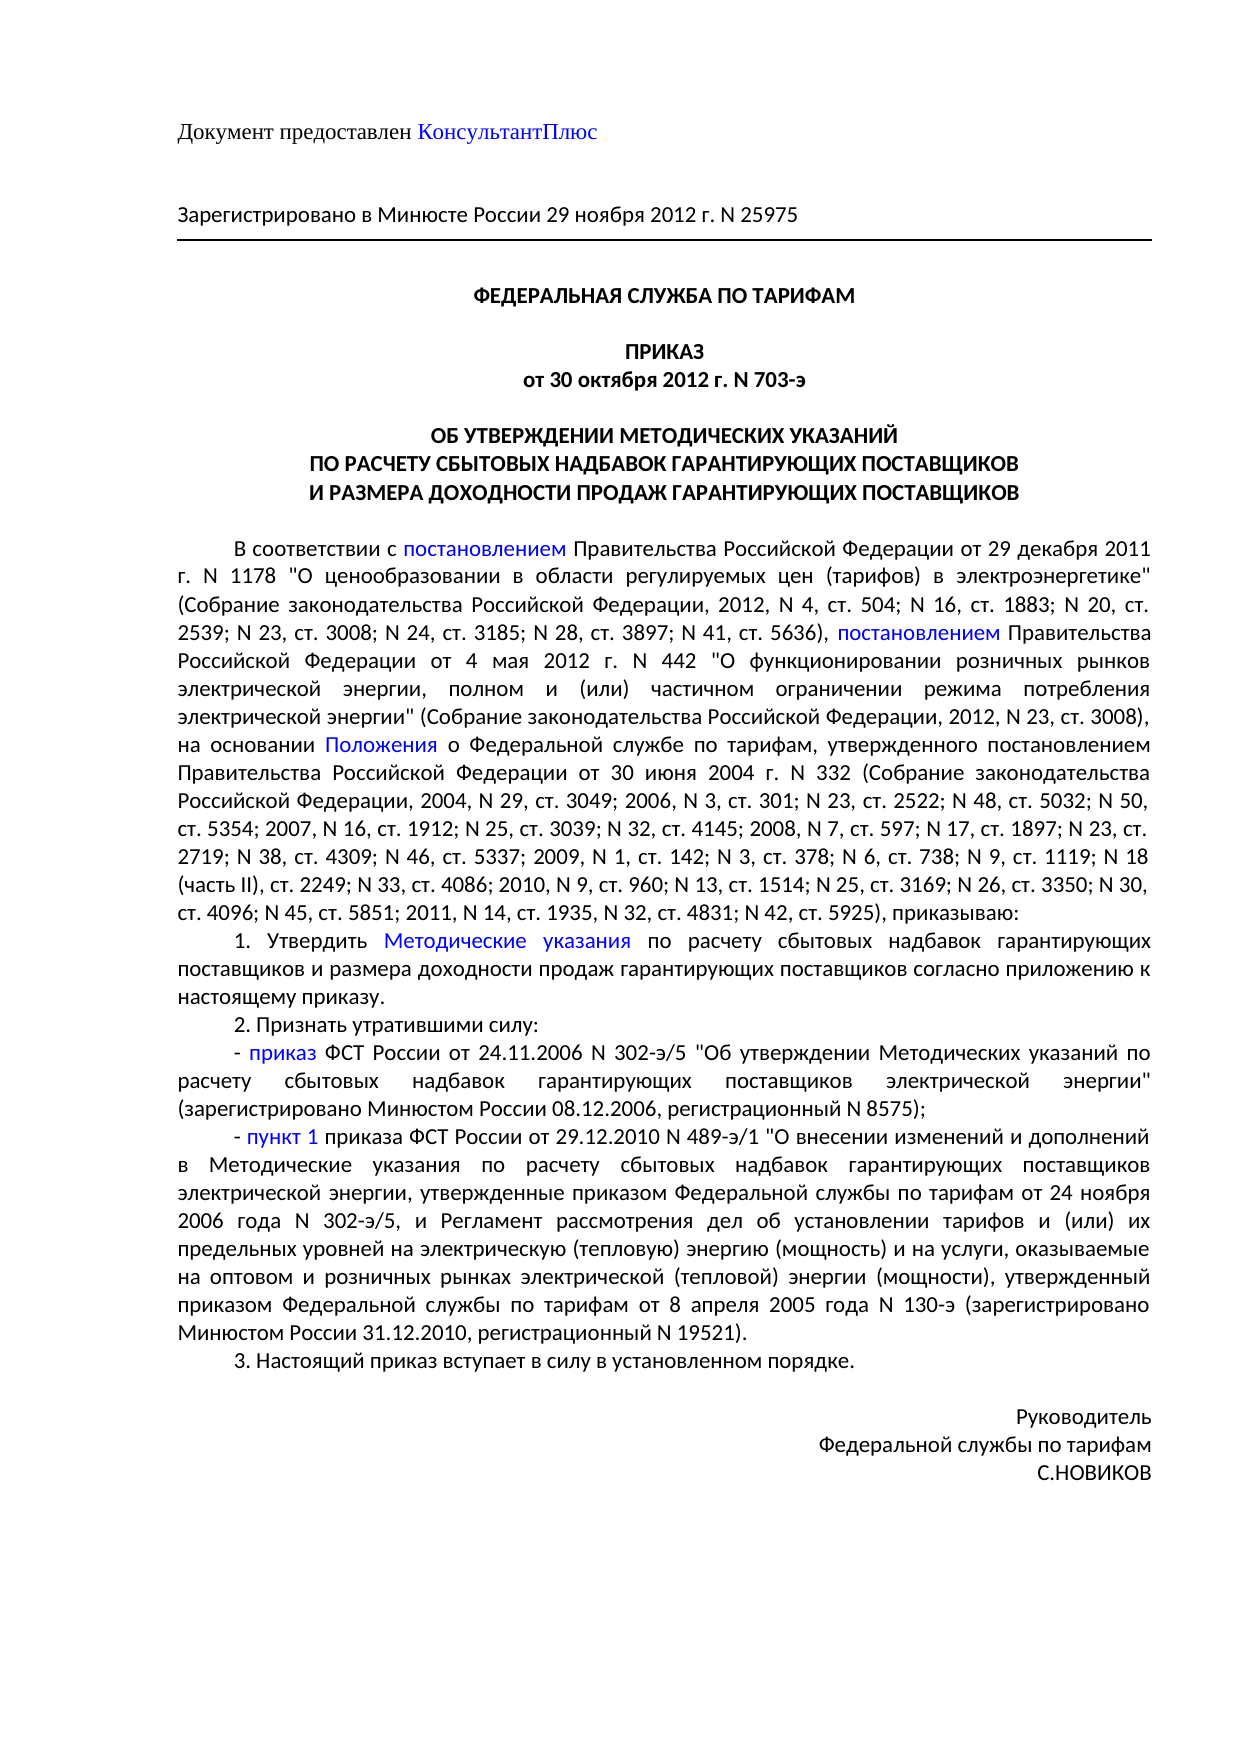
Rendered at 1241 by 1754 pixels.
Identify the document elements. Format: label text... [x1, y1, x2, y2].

text Документ предоставлен КонсультантПлюс [177, 118, 1152, 172]
text В соответствии с постановлением Правительства Российской Федерации от 29 декабря 2011 г. N 1178 "О ценообразовании в области регулируемых цен (тарифов) в электроэнергетике" (Собрание законодательства Российской Федерации, 2012, N 4, ст. 504; N 16, ст. 1883; N 20, ст. 2539; N 23, ст. 3008; N 24, ст. 3185; N 28, ст. 3897; N 41, ст. 5636), постановлением Правительства Российской Федерации от 4 мая 2012 г. N 442 "О функционировании розничных рынков электрической энергии, полном и (или) частичном ограничении режима потребления электрической энергии" (Собрание законодательства Российской Федерации, 2012, N 23, ст. 3008), на основании Положения о Федеральной службе по тарифам, утвержденного постановлением Правительства Российской Федерации от 30 июня 2004 г. N 332 (Собрание законодательства Российской Федерации, 2004, N 29, ст. 3049; 2006, N 3, ст. 301; N 23, ст. 2522; N 48, ст. 5032; N 50, ст. 5354; 2007, N 16, ст. 1912; N 25, ст. 3039; N 32, ст. 4145; 2008, N 7, ст. 597; N 17, ст. 1897; N 23, ст. 2719; N 38, ст. 4309; N 46, ст. 5337; 2009, N 1, ст. 142; N 3, ст. 378; N 6, ст. 738; N 9, ст. 1119; N 18 (часть II), ст. 2249; N 33, ст. 4086; 2010, N 9, ст. 960; N 13, ст. 1514; N 25, ст. 3169; N 26, ст. 3350; N 30, ст. 4096; N 45, ст. 5851; 2011, N 14, ст. 1935, N 32, ст. 4831; N 42, ст. 5925), приказываю: [177, 534, 1152, 926]
text Руководитель [177, 1402, 1152, 1430]
text И РАЗМЕРА ДОХОДНОСТИ ПРОДАЖ ГАРАНТИРУЮЩИХ ПОСТАВЩИКОВ [177, 478, 1152, 506]
text от 30 октября 2012 г. N 703-э [177, 366, 1152, 393]
text 3. Настоящий приказ вступает в силу в установленном порядке. [177, 1346, 1152, 1374]
text 1. Утвердить Методические указания по расчету сбытовых надбавок гарантирующих поставщиков и размера доходности продаж гарантирующих поставщиков согласно приложению к настоящему приказу. [177, 926, 1152, 1010]
text ПО РАСЧЕТУ СБЫТОВЫХ НАДБАВОК ГАРАНТИРУЮЩИХ ПОСТАВЩИКОВ [177, 449, 1152, 478]
text - пункт 1 приказа ФСТ России от 29.12.2010 N 489-э/1 "О внесении изменений и дополнений в Методические указания по расчету сбытовых надбавок гарантирующих поставщиков электрической энергии, утвержденные приказом Федеральной службы по тарифам от 24 ноября 2006 года N 302-э/5, и Регламент рассмотрения дел об установлении тарифов и (или) их предельных уровней на электрическую (тепловую) энергию (мощность) и на услуги, оказываемые на оптовом и розничных рынках электрической (тепловой) энергии (мощности), утвержденный приказом Федеральной службы по тарифам от 8 апреля 2005 года N 130-э (зарегистрировано Минюстом России 31.12.2010, регистрационный N 19521). [177, 1122, 1152, 1346]
text ОБ УТВЕРЖДЕНИИ МЕТОДИЧЕСКИХ УКАЗАНИЙ [177, 422, 1152, 449]
text 2. Признать утратившими силу: [177, 1010, 1152, 1038]
text С.НОВИКОВ [177, 1458, 1152, 1486]
text Федеральной службы по тарифам [177, 1430, 1152, 1458]
text Зарегистрировано в Минюсте России 29 ноября 2012 г. N 25975 [177, 201, 1152, 228]
text - приказ ФСТ России от 24.11.2006 N 302-э/5 "Об утверждении Методических указаний по расчету сбытовых надбавок гарантирующих поставщиков электрической энергии" (зарегистрировано Минюстом России 08.12.2006, регистрационный N 8575); [177, 1038, 1152, 1122]
text ФЕДЕРАЛЬНАЯ СЛУЖБА ПО ТАРИФАМ [177, 281, 1152, 309]
text ПРИКАЗ [177, 337, 1152, 366]
